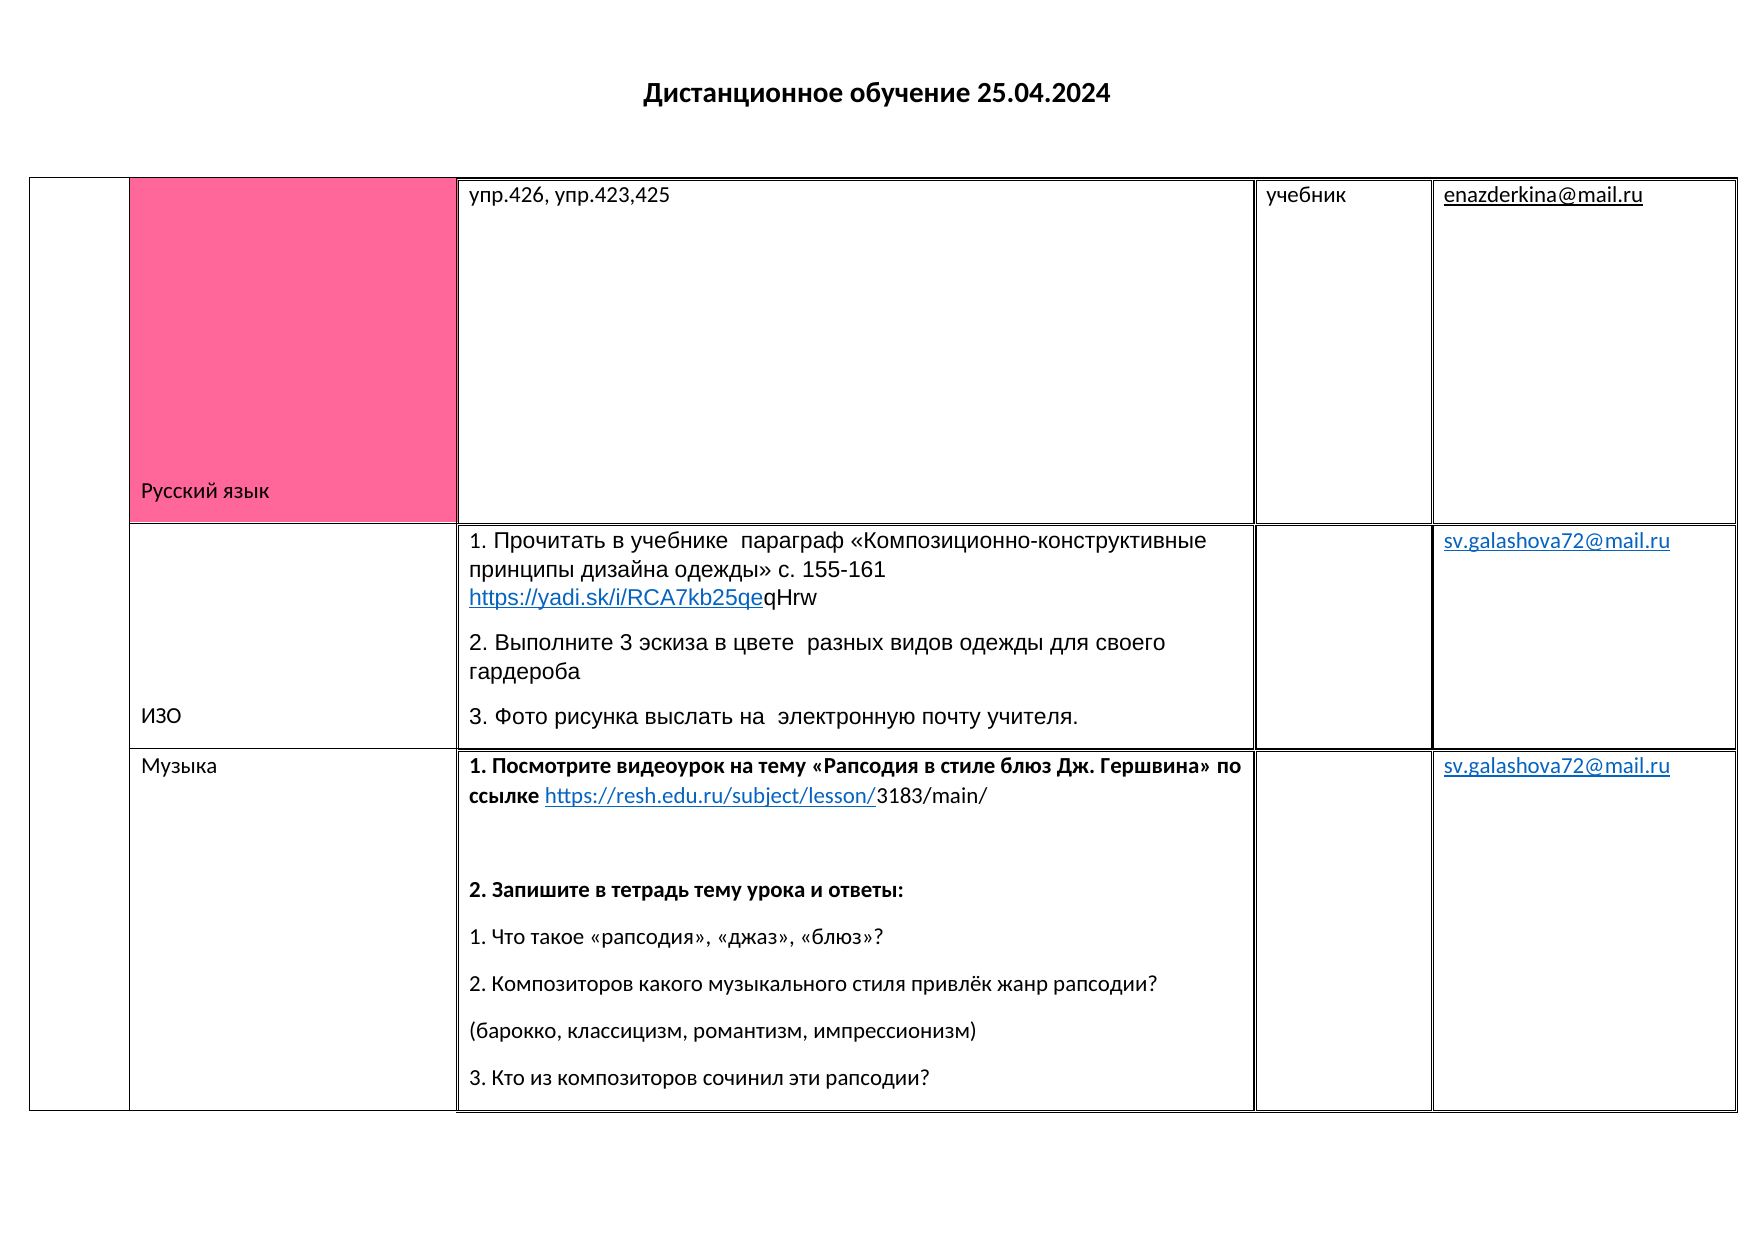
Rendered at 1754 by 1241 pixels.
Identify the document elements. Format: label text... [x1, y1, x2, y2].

table_cell enazderkina@mail.ru [1434, 181, 1735, 522]
table_cell [1257, 526, 1431, 748]
table_cell 1. Прочитать в учебнике параграф «Композиционно-конструктивные принципы дизайна одежды» с. 155-161 https://yadi.sk/i/RCA7kb25qeqHrw 2. Выполните 3 эскиза в цвете разных видов одежды для своего гардероба 3. Фото рисунка выслать на электронную почту учителя. [459, 526, 1253, 748]
table_cell sv.galashova72@mail.ru [1434, 526, 1735, 748]
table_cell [1434, 752, 1735, 1109]
table_cell Музыка [130, 749, 456, 1109]
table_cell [459, 752, 1253, 1109]
table_cell Русский язык [130, 178, 456, 522]
table_cell упр.426, упр.423,425 [459, 181, 1253, 522]
table_cell [1257, 752, 1431, 1109]
table_cell учебник [1257, 181, 1431, 522]
table_cell ИЗО [130, 524, 456, 748]
